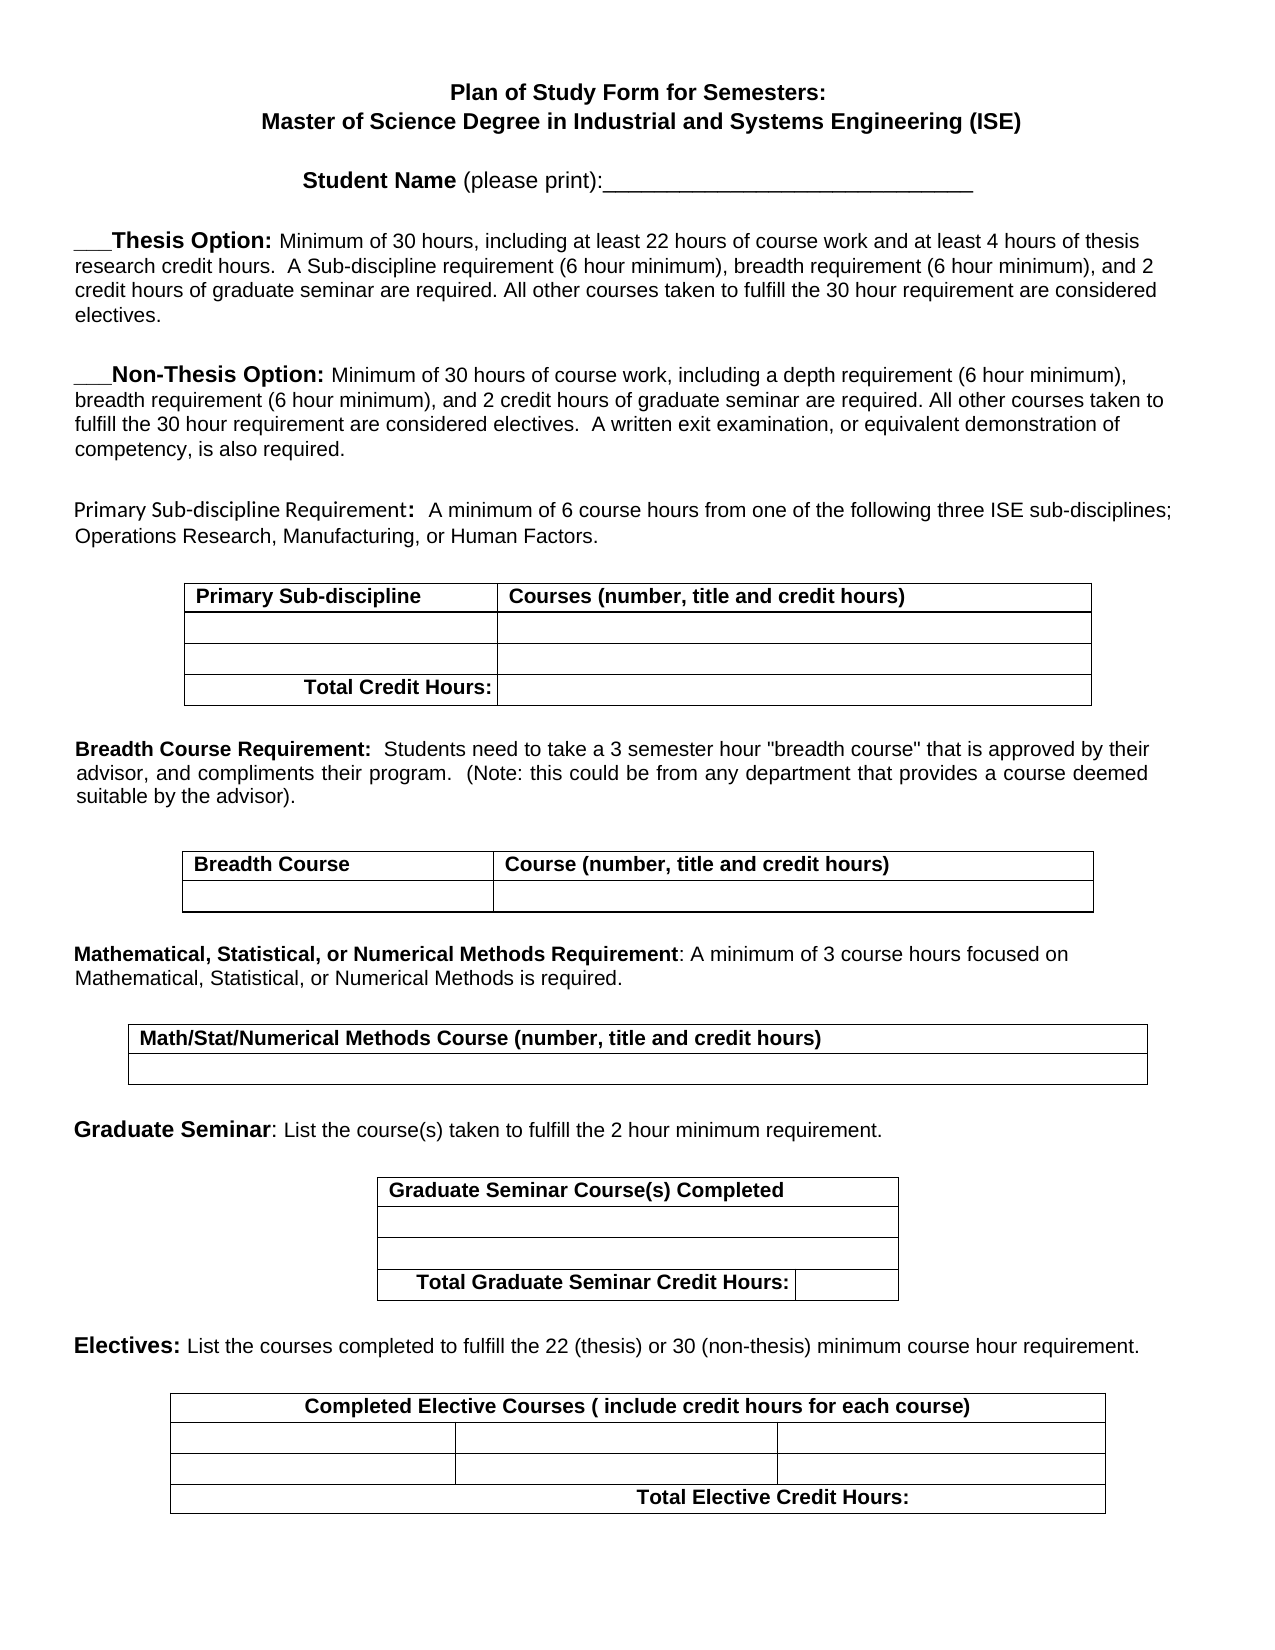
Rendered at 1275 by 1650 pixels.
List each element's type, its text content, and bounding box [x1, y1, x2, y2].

table_header Graduate Seminar Course(s) Completed [378, 1178, 898, 1206]
table_cell Total Elective Credit Hours: [171, 1485, 1105, 1513]
table_cell [378, 1207, 898, 1237]
table_cell [498, 675, 1091, 705]
text Master of Science Degree in Industrial and Systems Engineering (ISE) [75, 108, 1202, 135]
table_header Courses (number, title and credit hours) [498, 584, 1091, 611]
table_cell [778, 1423, 1105, 1453]
text ___Thesis Option: Minimum of 30 hours, including at least 22 hours of course work and at least 4 hours of thesis research credit hours. A Sub-discipline requirement (6 hour minimum), breadth requirement (6 hour minimum), and 2 credit hours of graduate seminar are required. All other courses taken to fulfill the 30 hour requirement are considered electives. [73, 227, 1200, 327]
table_header Breadth Course [183, 852, 493, 880]
text Mathematical, Statistical, or Numerical Methods Requirement: A minimum of 3 course hours focused on Mathematical, Statistical, or Numerical Methods is required. [73, 941, 1200, 990]
table_cell [498, 613, 1091, 643]
text Plan of Study Form for Semesters: [75, 79, 1202, 105]
table_cell [796, 1270, 898, 1300]
table_cell [183, 881, 493, 911]
table_cell [778, 1454, 1105, 1484]
table_header Math/Stat/Numerical Methods Course (number, title and credit hours) [129, 1025, 1147, 1053]
text Breadth Course Requirement: Students need to take a 3 semester hour "breadth course" that is approved by their advisor, and compliments their program. (Note: this could be from any department that provides a course deemed suitable by the advisor). [75, 738, 1151, 808]
table_cell [378, 1238, 898, 1268]
table_header Course (number, title and credit hours) [494, 852, 1093, 880]
text Primary Sub-discipline Requirement: A minimum of 6 course hours from one of the following three ISE sub-disciplines; Operations Research, Manufacturing, or Human Factors. [73, 496, 1200, 548]
table_cell [498, 644, 1091, 674]
table_cell [185, 644, 497, 674]
text Electives: List the courses completed to fulfill the 22 (thesis) or 30 (non-thesis) minimum course hour requirement. [73, 1332, 1200, 1358]
table_cell [171, 1454, 455, 1484]
table_cell [494, 881, 1093, 911]
table_header Completed Elective Courses ( include credit hours for each course) [171, 1394, 1105, 1422]
table_header Primary Sub-discipline [185, 584, 497, 611]
table_cell Total Credit Hours: [185, 675, 497, 705]
table_cell [456, 1454, 777, 1484]
table_cell [171, 1423, 455, 1453]
table_cell [129, 1054, 1147, 1084]
text Student Name (please print):_____________________________ [75, 167, 1200, 193]
text ___Non-Thesis Option: Minimum of 30 hours of course work, including a depth requirement (6 hour minimum), breadth requirement (6 hour minimum), and 2 credit hours of graduate seminar are required. All other courses taken to fulfill the 30 hour requirement are considered electives. A written exit examination, or equivalent demonstration of competency, is also required. [73, 361, 1200, 460]
table_cell [456, 1423, 777, 1453]
table_cell [185, 613, 497, 643]
text Graduate Seminar: List the course(s) taken to fulfill the 2 hour minimum requirement. [73, 1116, 1200, 1142]
table_cell Total Graduate Seminar Credit Hours: [378, 1270, 795, 1300]
